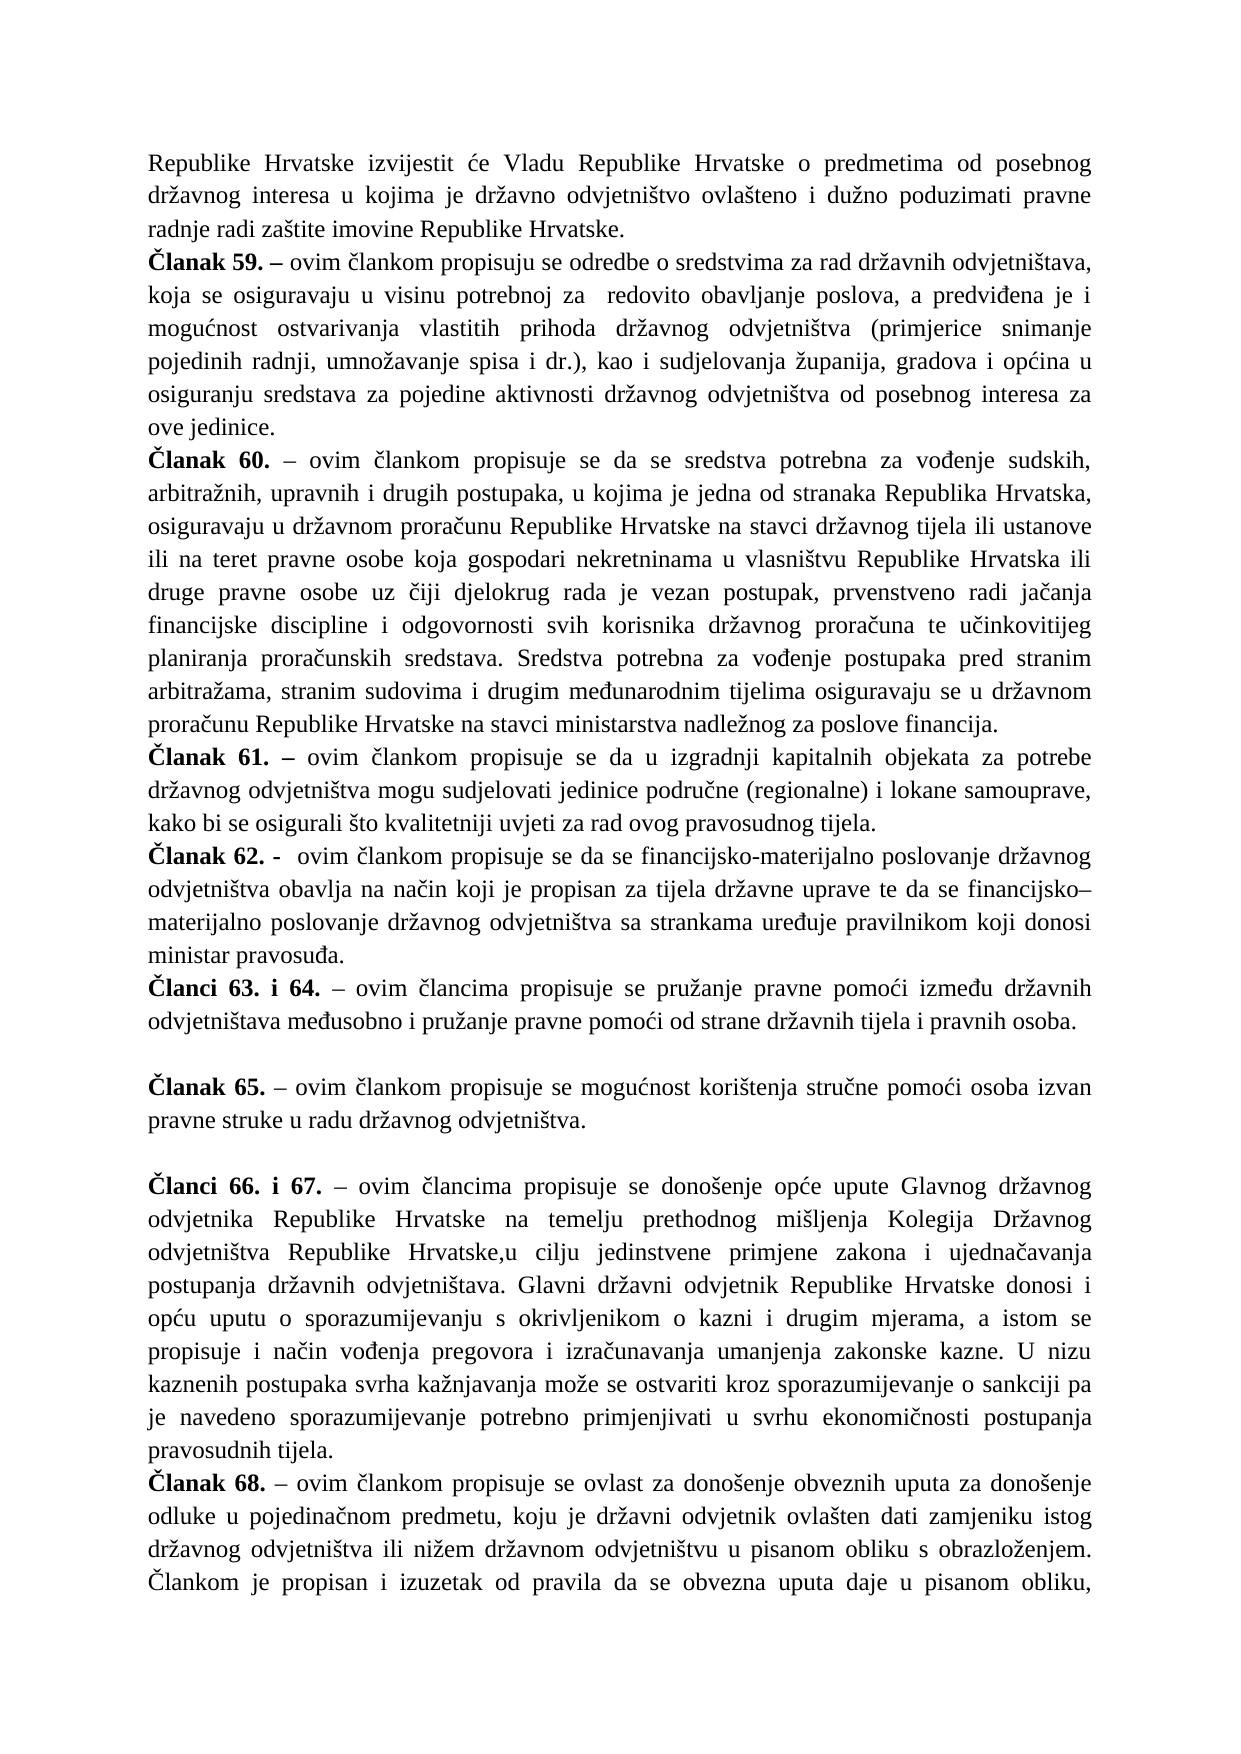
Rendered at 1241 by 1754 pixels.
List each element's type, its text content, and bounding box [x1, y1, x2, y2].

text Članak 60. – ovim člankom propisuje se da se sredstva potrebna za vođenje sudskih, arbitražnih, upravnih i drugih postupaka, u kojima je jedna od stranaka Republika Hrvatska, osiguravaju u državnom proračunu Republike Hrvatske na stavci državnog tijela ili ustanove ili na teret pravne osobe koja gospodari nekretninama u vlasništvu Republike Hrvatska ili druge pravne osobe uz čiji djelokrug rada je vezan postupak, prvenstveno radi jačanja financijske discipline i odgovornosti svih korisnika državnog proračuna te učinkovitijeg planiranja proračunskih sredstava. Sredstva potrebna za vođenje postupaka pred stranim arbitražama, stranim sudovima i drugim međunarodnim tijelima osiguravaju se u državnom proračunu Republike Hrvatske na stavci ministarstva nadležnog za poslove financija. [148, 445, 1093, 738]
text Članak 61. – ovim člankom propisuje se da u izgradnji kapitalnih objekata za potrebe državnog odvjetništva mogu sudjelovati jedinice područne (regionalne) i lokane samouprave, kako bi se osigurali što kvalitetniji uvjeti za rad ovog pravosudnog tijela. [148, 742, 1093, 837]
text Članak 59. – ovim člankom propisuju se odredbe o sredstvima za rad državnih odvjetništava, koja se osiguravaju u visinu potrebnoj za redovito obavljanje poslova, a predviđena je i mogućnost ostvarivanja vlastitih prihoda državnog odvjetništva (primjerice snimanje pojedinih radnji, umnožavanje spisa i dr.), kao i sudjelovanja županija, gradova i općina u osiguranju sredstava za pojedine aktivnosti državnog odvjetništva od posebnog interesa za ove jedinice. [148, 247, 1093, 441]
text Članak 65. – ovim člankom propisuje se mogućnost korištenja stručne pomoći osoba izvan pravne struke u radu državnog odvjetništva. [148, 1072, 1093, 1134]
text Članak 62. - ovim člankom propisuje se da se financijsko-materijalno poslovanje državnog odvjetništva obavlja na način koji je propisan za tijela državne uprave te da se financijsko–materijalno poslovanje državnog odvjetništva sa strankama uređuje pravilnikom koji donosi ministar pravosuđa. [148, 841, 1093, 969]
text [148, 148, 1093, 242]
text Članci 63. i 64. – ovim člancima propisuje se pružanje pravne pomoći između državnih odvjetništava međusobno i pružanje pravne pomoći od strane državnih tijela i pravnih osoba. [148, 973, 1093, 1035]
text Članci 66. i 67. – ovim člancima propisuje se donošenje opće upute Glavnog državnog odvjetnika Republike Hrvatske na temelju prethodnog mišljenja Kolegija Državnog odvjetništva Republike Hrvatske,u cilju jedinstvene primjene zakona i ujednačavanja postupanja državnih odvjetništava. Glavni državni odvjetnik Republike Hrvatske donosi i opću uputu o sporazumijevanju s okrivljenikom o kazni i drugim mjerama, a istom se propisuje i način vođenja pregovora i izračunavanja umanjenja zakonske kazne. U nizu kaznenih postupaka svrha kažnjavanja može se ostvariti kroz sporazumijevanje o sankciji pa je navedeno sporazumijevanje potrebno primjenjivati u svrhu ekonomičnosti postupanja pravosudnih tijela. [148, 1171, 1093, 1464]
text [148, 1468, 1093, 1596]
